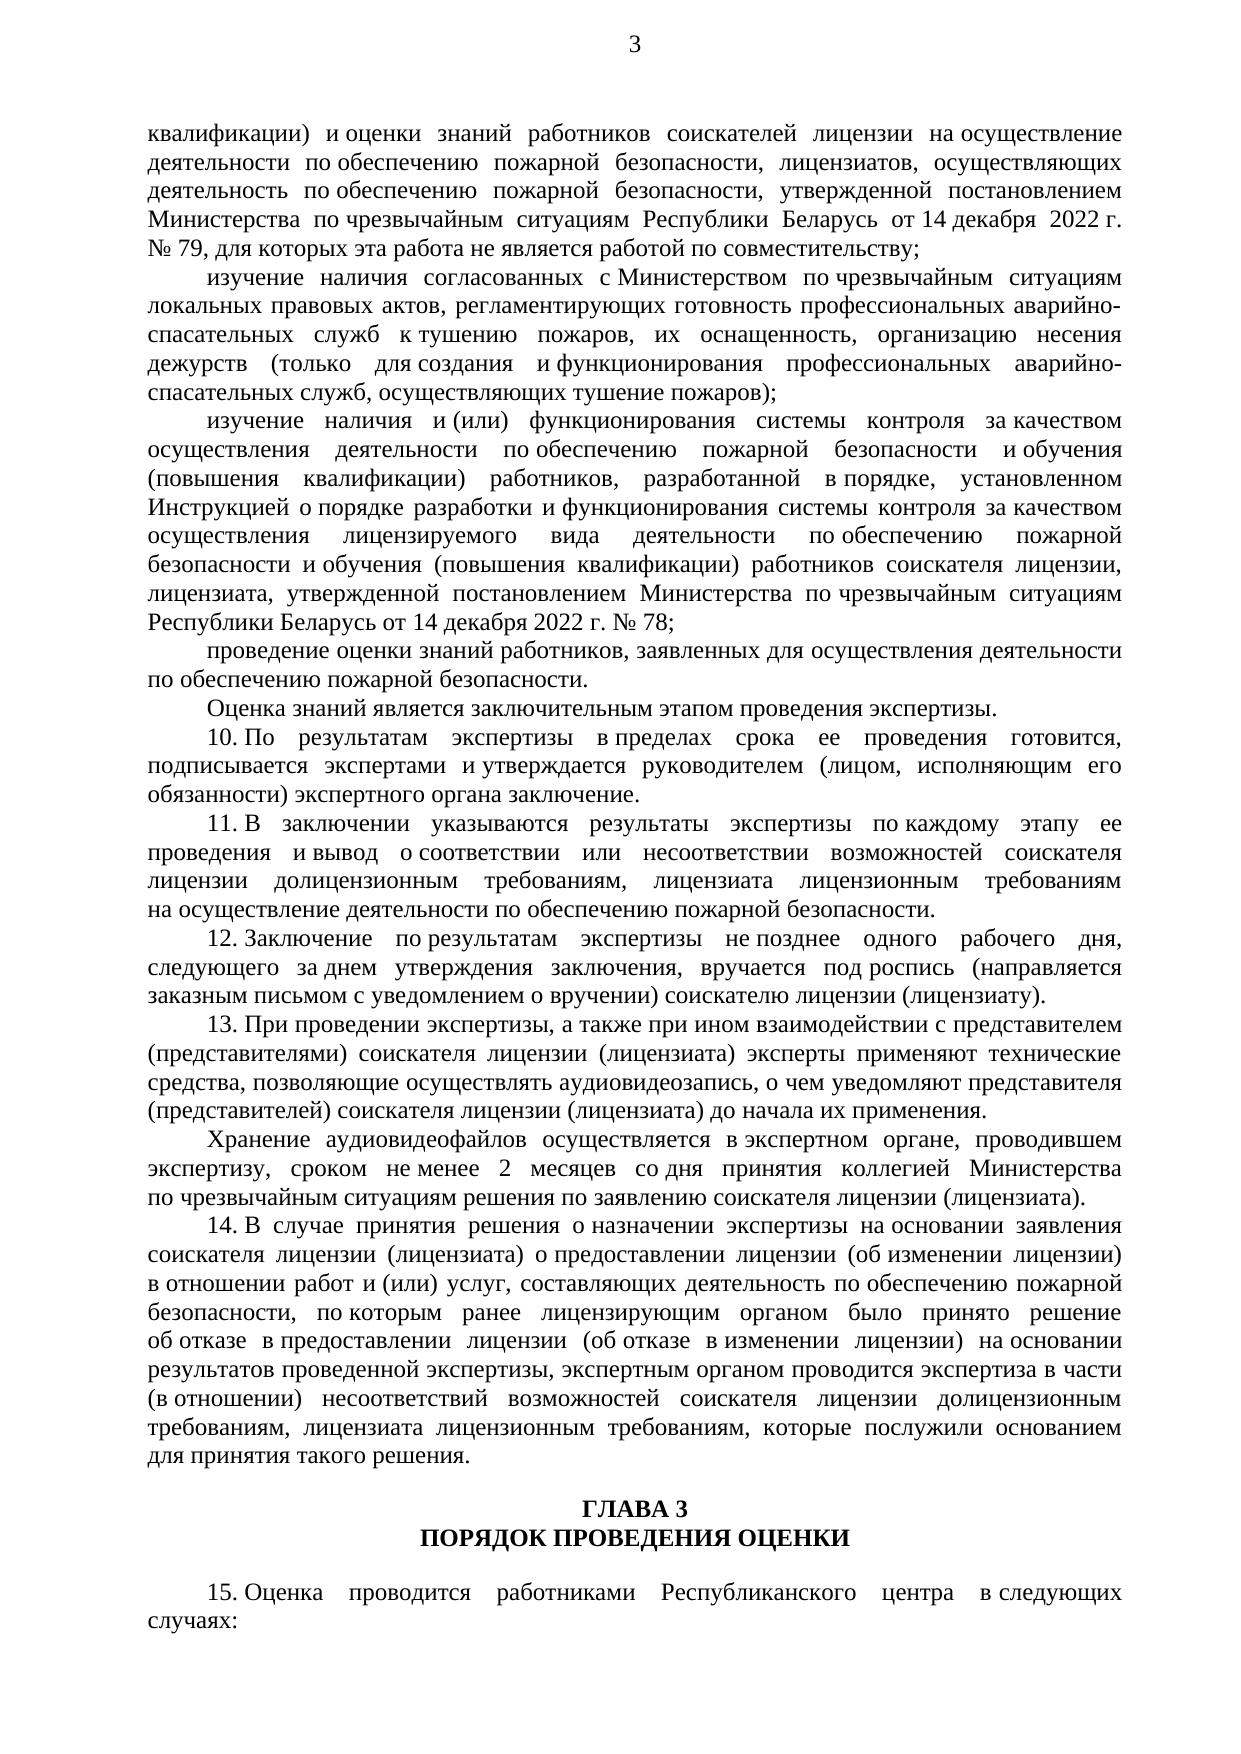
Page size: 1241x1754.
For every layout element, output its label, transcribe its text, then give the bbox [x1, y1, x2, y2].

text 11. В заключении указываются результаты экспертизы по каждому этапу ее проведения и вывод о соответствии или несоответствии возможностей соискателя лицензии долицензионным требованиям, лицензиата лицензионным требованиям на осуществление деятельности по обеспечению пожарной безопасности. [147, 808, 1122, 923]
text изучение наличия согласованных с Министерством по чрезвычайным ситуациям локальных правовых актов, регламентирующих готовность профессиональных аварийно-спасательных служб к тушению пожаров, их оснащенность, организацию несения дежурств (только для создания и функционирования профессиональных аварийно-спасательных служб, осуществляющих тушение пожаров); [147, 262, 1122, 406]
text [147, 118, 1122, 262]
text 13. При проведении экспертизы, а также при ином взаимодействии с представителем (представителями) соискателя лицензии (лицензиата) эксперты применяют технические средства, позволяющие осуществлять аудиовидеозапись, о чем уведомляют представителя (представителей) соискателя лицензии (лицензиата) до начала их применения. [147, 1009, 1122, 1124]
text 15. Оценка проводится работниками Республиканского центра в следующих случаях: [147, 1577, 1122, 1634]
text изучение наличия и (или) функционирования системы контроля за качеством осуществления деятельности по обеспечению пожарной безопасности и обучения (повышения квалификации) работников, разработанной в порядке, установленном Инструкцией о порядке разработки и функционирования системы контроля за качеством осуществления лицензируемого вида деятельности по обеспечению пожарной безопасности и обучения (повышения квалификации) работников соискателя лицензии, лицензиата, утвержденной постановлением Министерства по чрезвычайным ситуациям Республики Беларусь от 14 декабря 2022 г. № 78; [147, 406, 1122, 636]
text Хранение аудиовидеофайлов осуществляется в экспертном органе, проводившем экспертизу, сроком не менее 2 месяцев со дня принятия коллегией Министерства по чрезвычайным ситуациям решения по заявлению соискателя лицензии (лицензиата). [147, 1124, 1122, 1211]
text проведение оценки знаний работников, заявленных для осуществления деятельности по обеспечению пожарной безопасности. [147, 636, 1122, 693]
text ГЛАВА 3 ПОРЯДОК ПРОВЕДЕНИЯ ОЦЕНКИ [147, 1494, 1122, 1552]
text 14. В случае принятия решения о назначении экспертизы на основании заявления соискателя лицензии (лицензиата) о предоставлении лицензии (об изменении лицензии) в отношении работ и (или) услуг, составляющих деятельность по обеспечению пожарной безопасности, по которым ранее лицензирующим органом было принято решение об отказе в предоставлении лицензии (об отказе в изменении лицензии) на основании результатов проведенной экспертизы, экспертным органом проводится экспертиза в части (в отношении) несоответствий возможностей соискателя лицензии долицензионным требованиям, лицензиата лицензионным требованиям, которые послужили основанием для принятия такого решения. [147, 1211, 1122, 1469]
text 10. По результатам экспертизы в пределах срока ее проведения готовится, подписывается экспертами и утверждается руководителем (лицом, исполняющим его обязанности) экспертного органа заключение. [147, 722, 1122, 808]
text Оценка знаний является заключительным этапом проведения экспертизы. [147, 693, 1122, 722]
text 12. Заключение по результатам экспертизы не позднее одного рабочего дня, следующего за днем утверждения заключения, вручается под роспись (направляется заказным письмом с уведомлением о вручении) соискателю лицензии (лицензиату). [147, 923, 1122, 1009]
